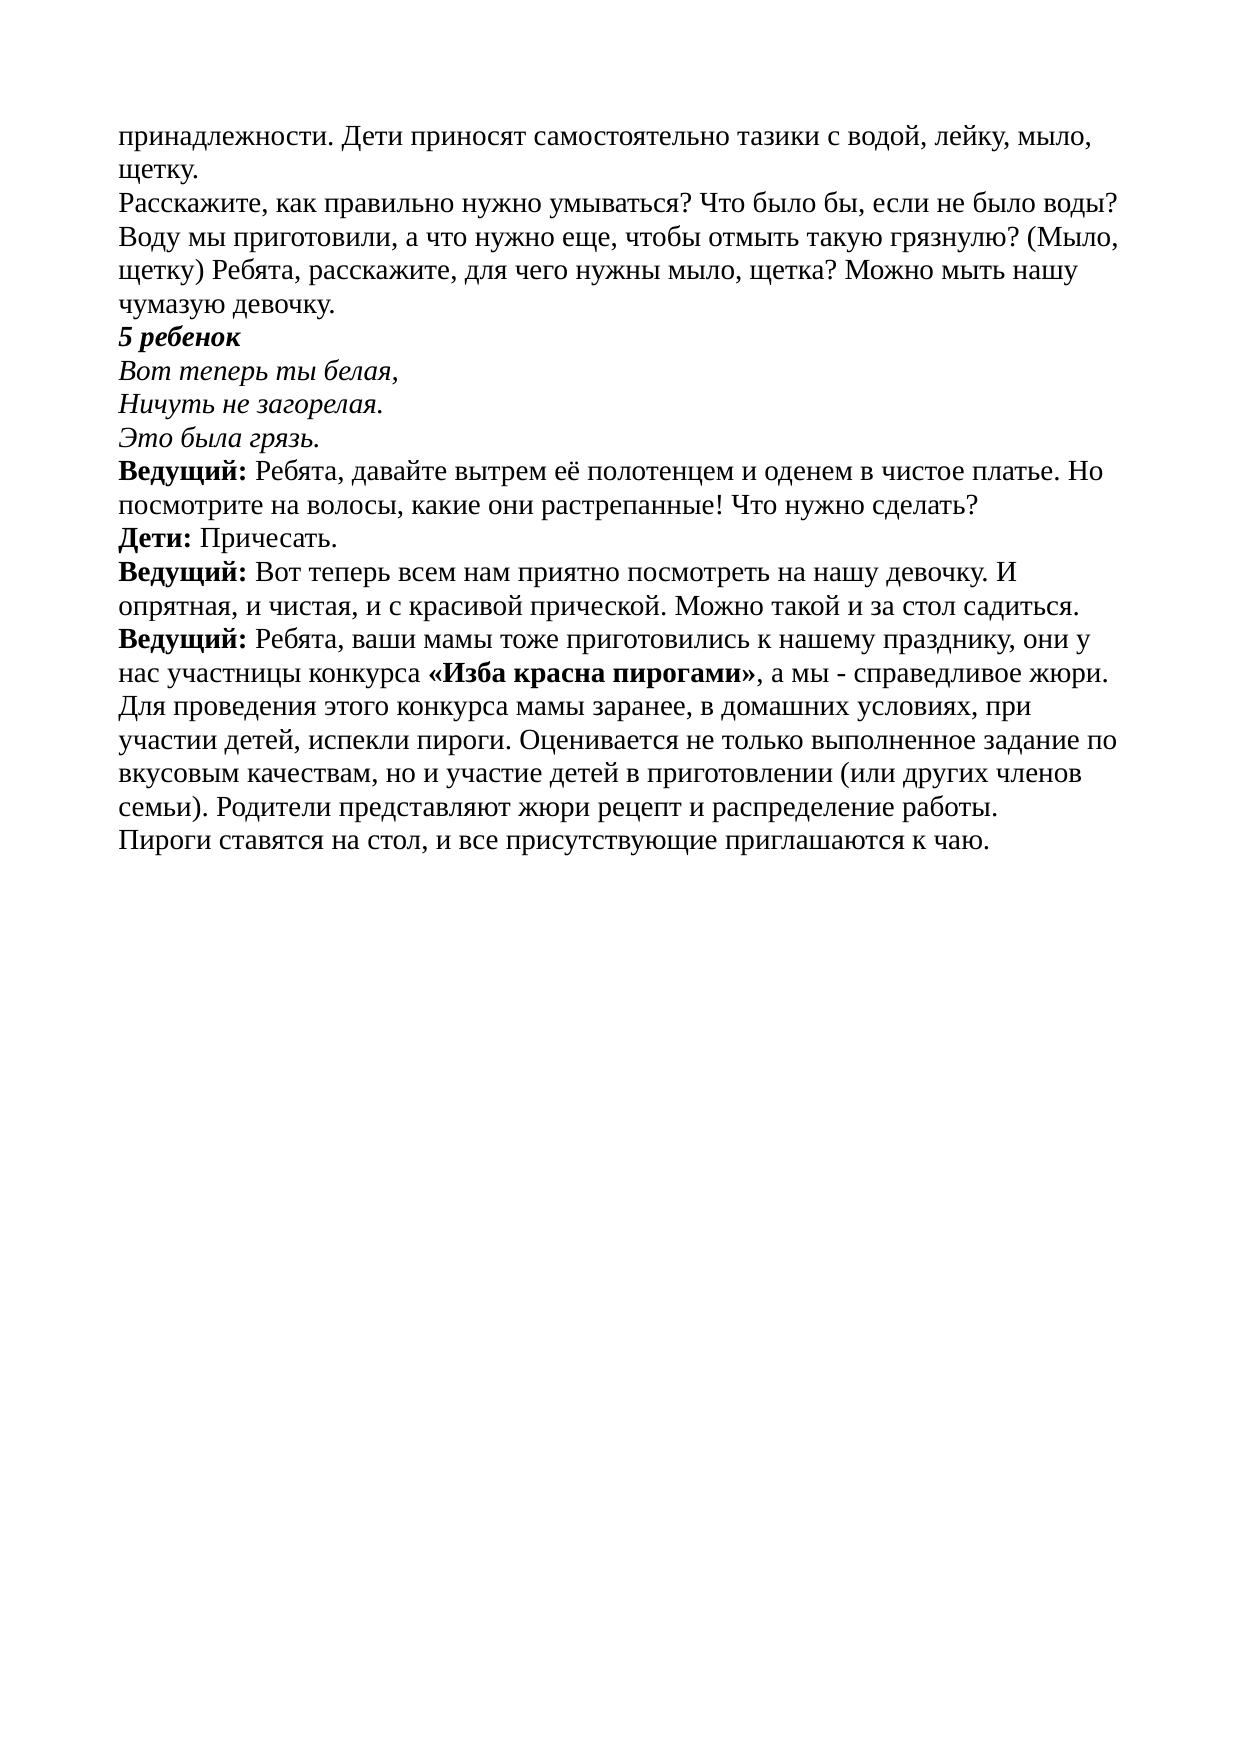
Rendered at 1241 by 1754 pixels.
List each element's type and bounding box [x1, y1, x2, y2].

text [118, 118, 1122, 856]
